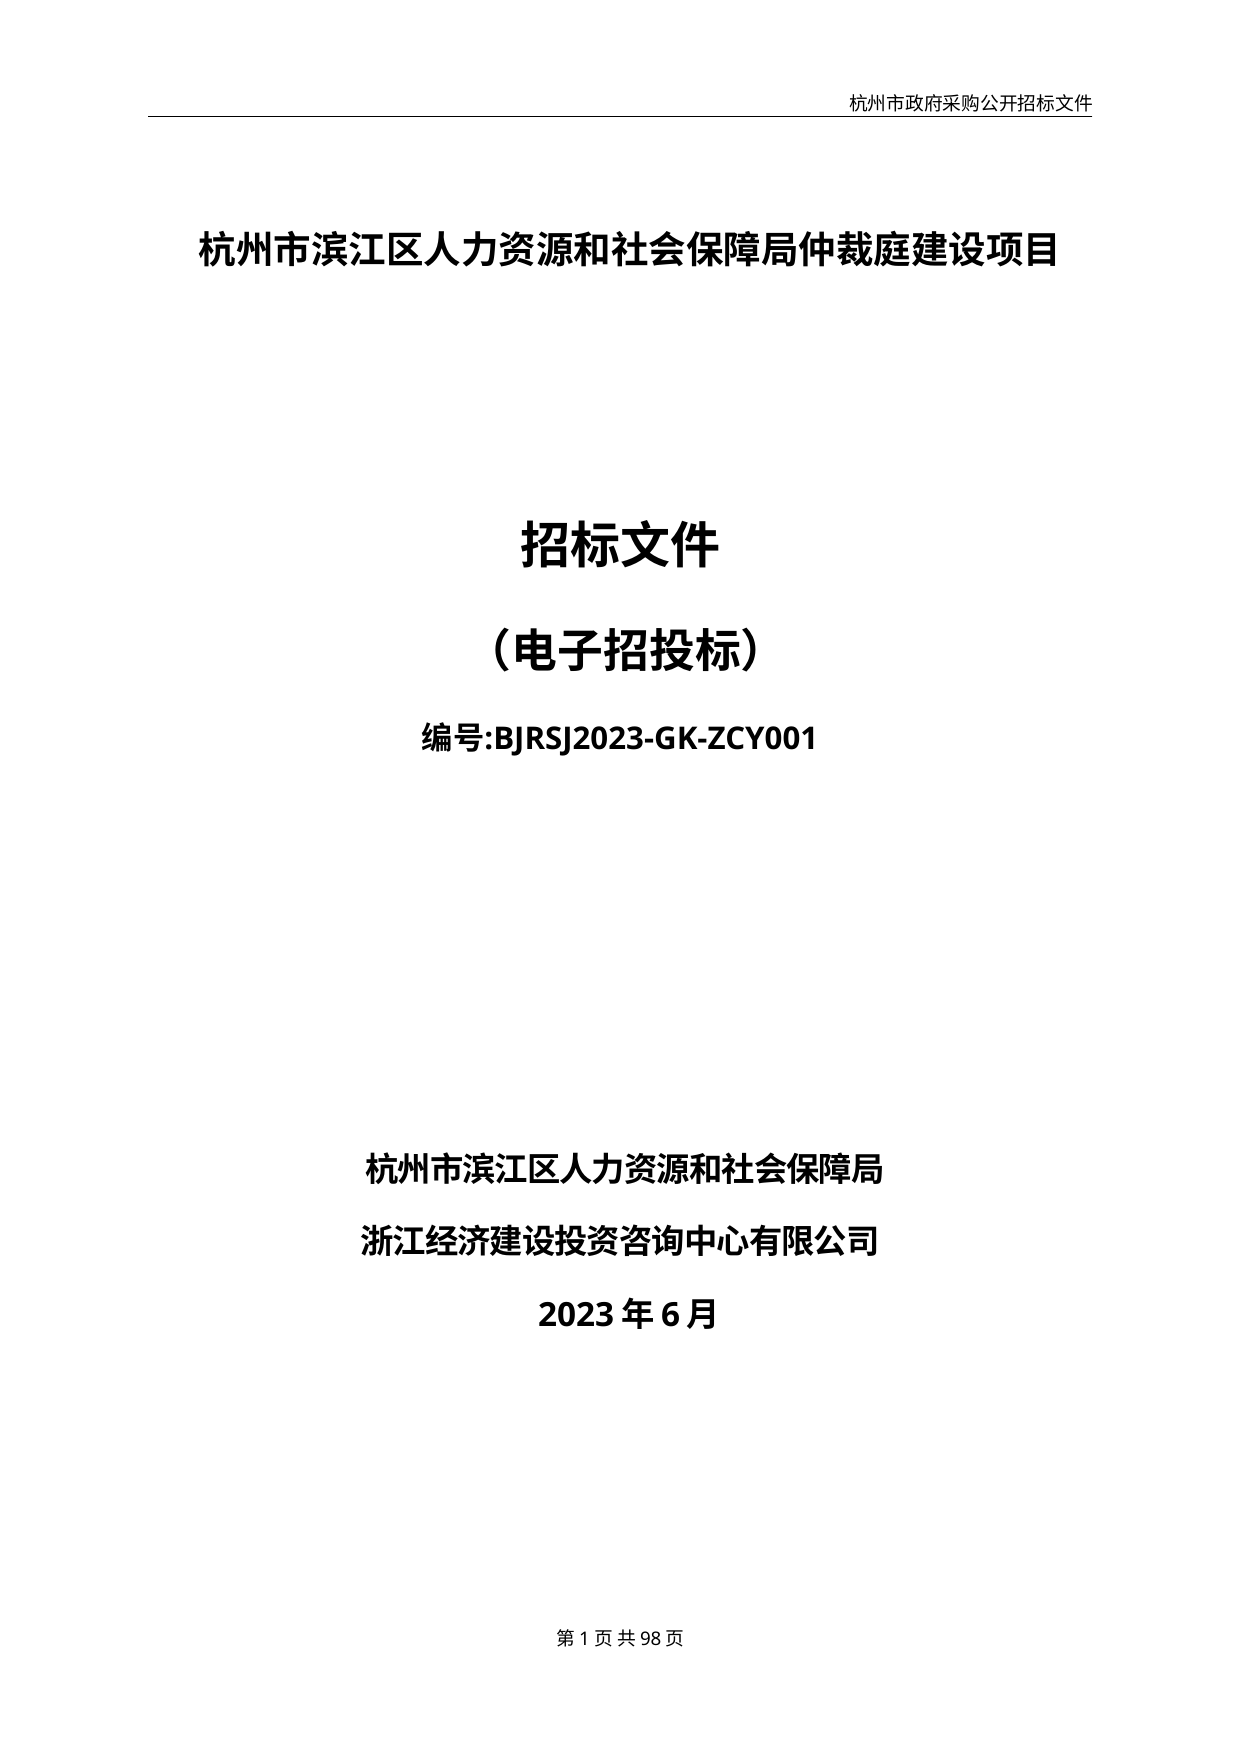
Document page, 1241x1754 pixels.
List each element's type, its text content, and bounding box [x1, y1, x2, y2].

text 招标文件 [148, 505, 1092, 578]
text 杭州市滨江区人力资源和社会保障局仲裁庭建设项目 [148, 219, 1092, 274]
text 浙江经济建设投资咨询中心有限公司 [148, 1215, 1092, 1263]
text 编号:BJRSJ2023-GK-ZCY001 [148, 713, 1092, 759]
text （电子招投标） [148, 614, 1092, 680]
text 2023年6月 [148, 1287, 1092, 1336]
text 杭州市滨江区人力资源和社会保障局 [148, 1143, 1092, 1191]
